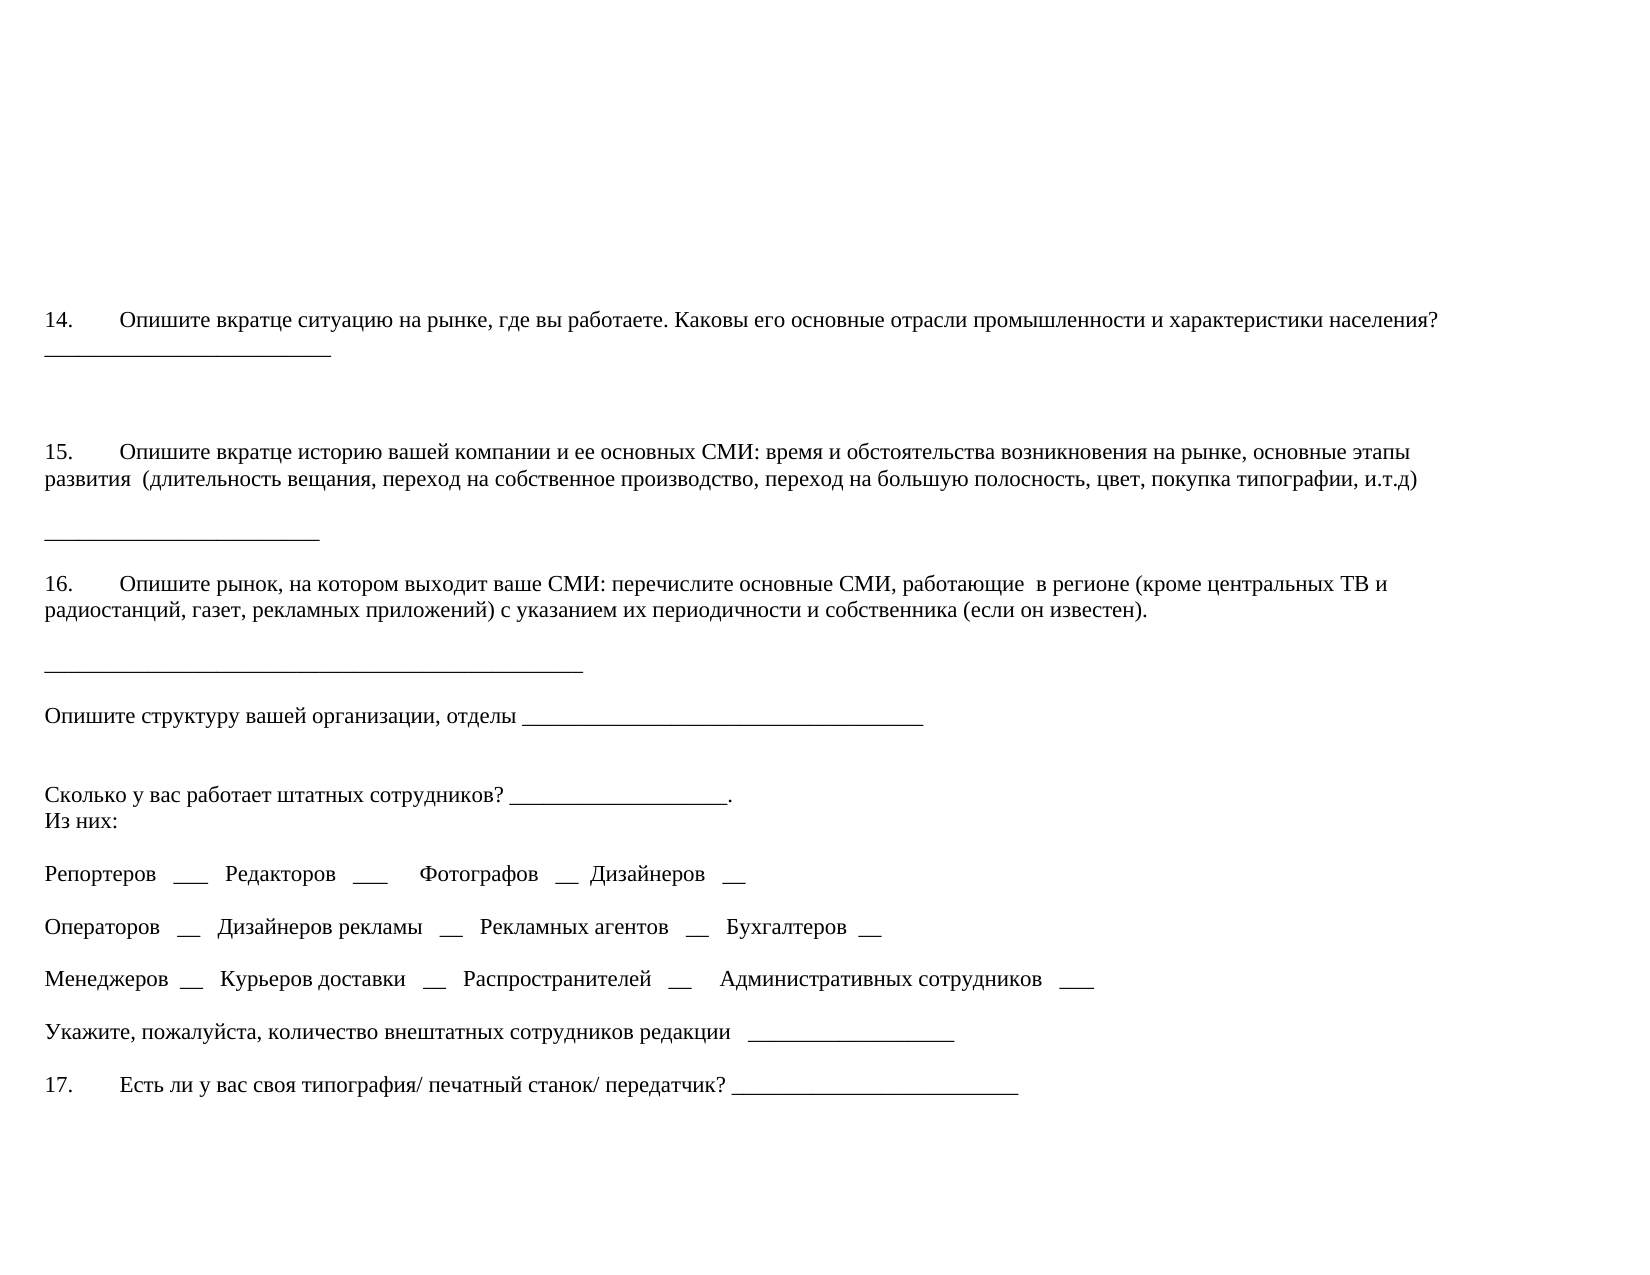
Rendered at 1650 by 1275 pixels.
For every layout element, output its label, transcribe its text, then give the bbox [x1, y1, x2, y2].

text _______________________________________________ [44, 649, 1500, 676]
text Укажите, пожалуйста, количество внештатных сотрудников редакции __________________ [44, 1018, 1500, 1044]
text Опишите структуру вашей организации, отделы ___________________________________ [44, 702, 1500, 728]
text Репортеров ___ Редакторов ___ Фотографов __ Дизайнеров __ [44, 860, 1500, 886]
text 16. Опишите рынок, на котором выходит ваше СМИ: перечислите основные СМИ, работающие в регионе (кроме центральных ТВ и радиостанций, газет, рекламных приложений) с указанием их периодичности и собственника (если он известен). [44, 570, 1500, 623]
text _________________________ [44, 333, 1500, 359]
text 15. Опишите вкратце историю вашей компании и ее основных СМИ: время и обстоятельства возникновения на рынке, основные этапы развития (длительность вещания, переход на собственное производство, переход на большую полосность, цвет, покупка типографии, и.т.д) [44, 438, 1500, 491]
text ________________________ [44, 517, 1500, 544]
text Сколько у вас работает штатных сотрудников? ___________________. [44, 781, 1500, 807]
text Из них: [44, 807, 1500, 834]
text Операторов __ Дизайнеров рекламы __ Рекламных агентов __ Бухгалтеров __ [44, 913, 1500, 939]
text 14. Опишите вкратце ситуацию на рынке, где вы работаете. Каковы его основные отрасли промышленности и характеристики населения? [44, 307, 1500, 333]
text Менеджеров __ Курьеров доставки __ Распространителей __ Административных сотрудников ___ [44, 965, 1500, 992]
text 17. Есть ли у вас своя типография/ печатный станок/ передатчик? _________________________ [44, 1071, 1500, 1097]
